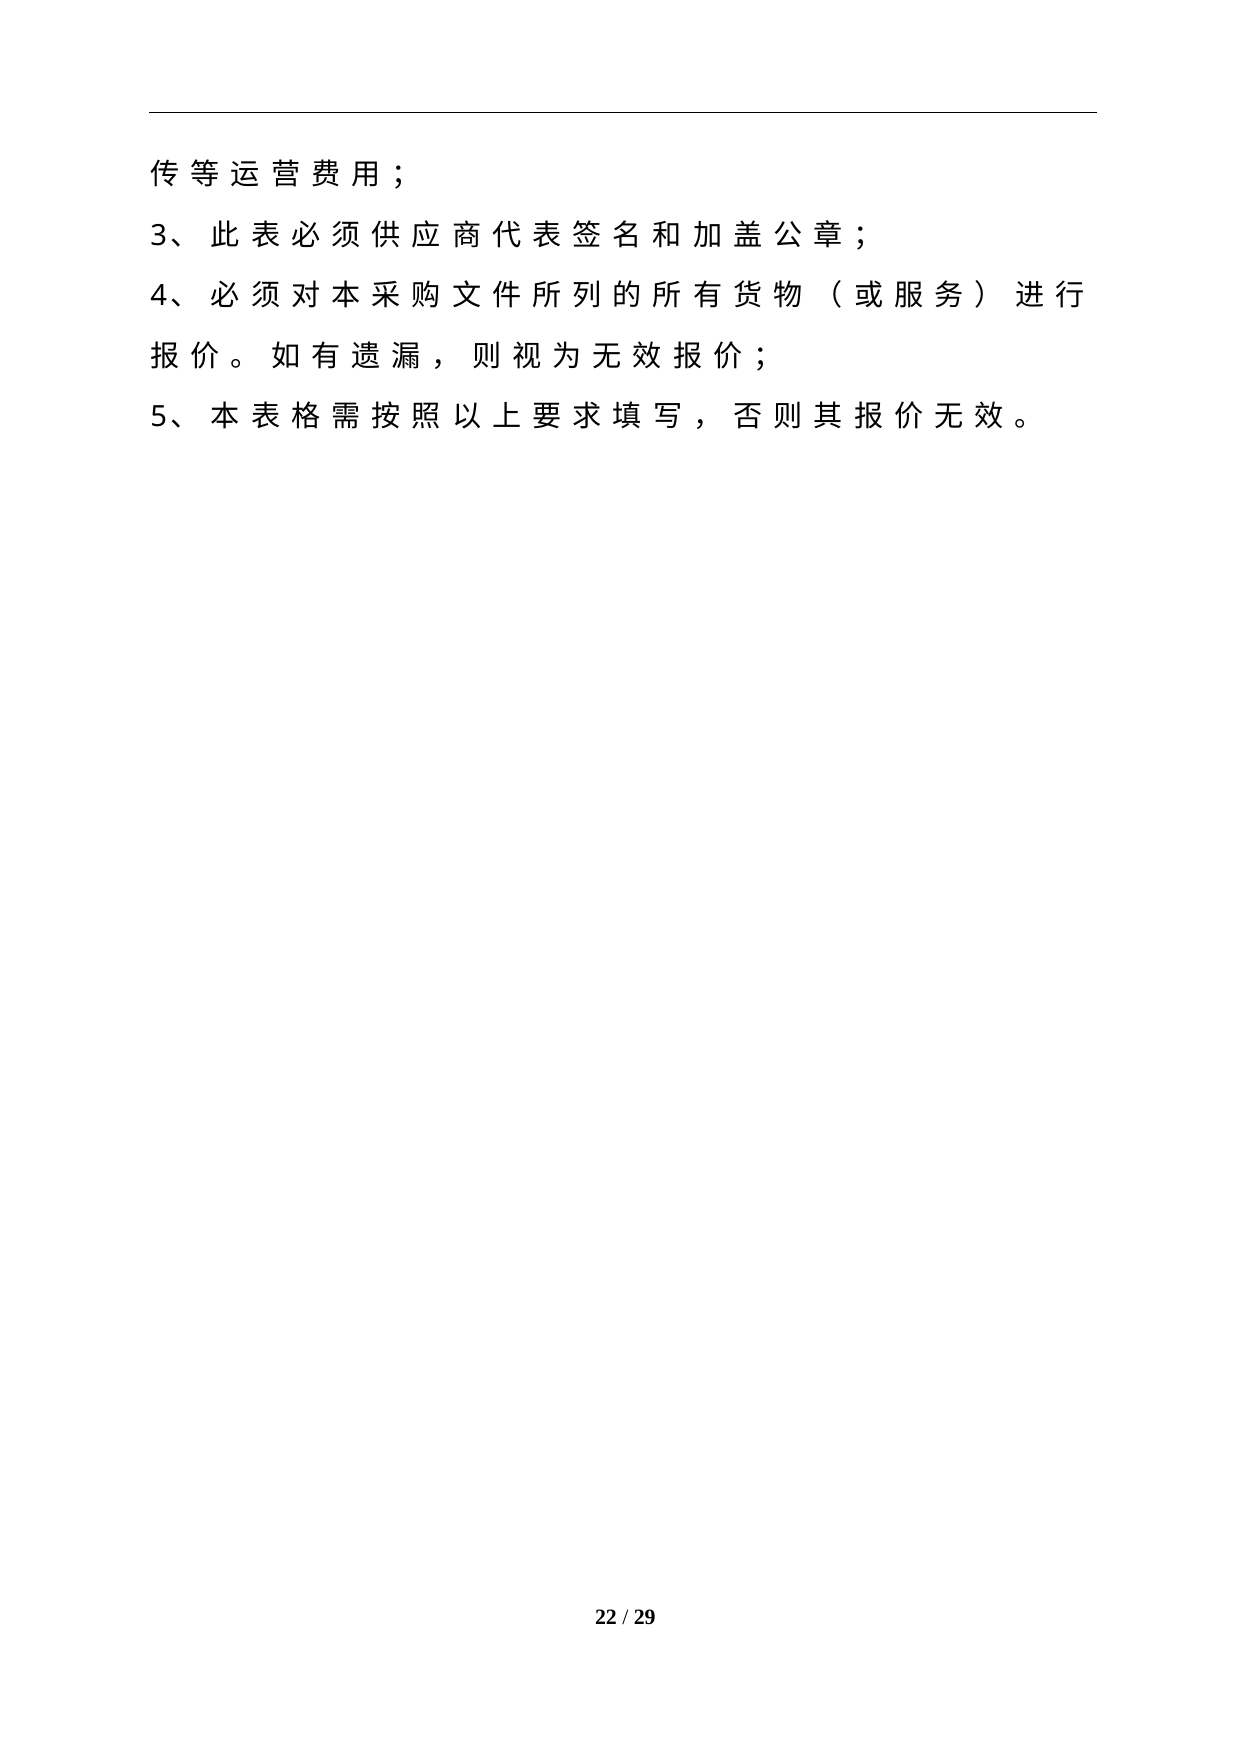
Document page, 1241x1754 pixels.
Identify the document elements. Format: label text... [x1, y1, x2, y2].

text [150, 142, 1095, 202]
text 3、此表必须供应商代表签名和加盖公章； [150, 202, 1095, 263]
text 5、本表格需按照以上要求填写，否则其报价无效。 [150, 383, 1095, 444]
text 4、必须对本采购文件所列的所有货物（或服务）进行报价。如有遗漏，则视为无效报价； [150, 263, 1095, 383]
